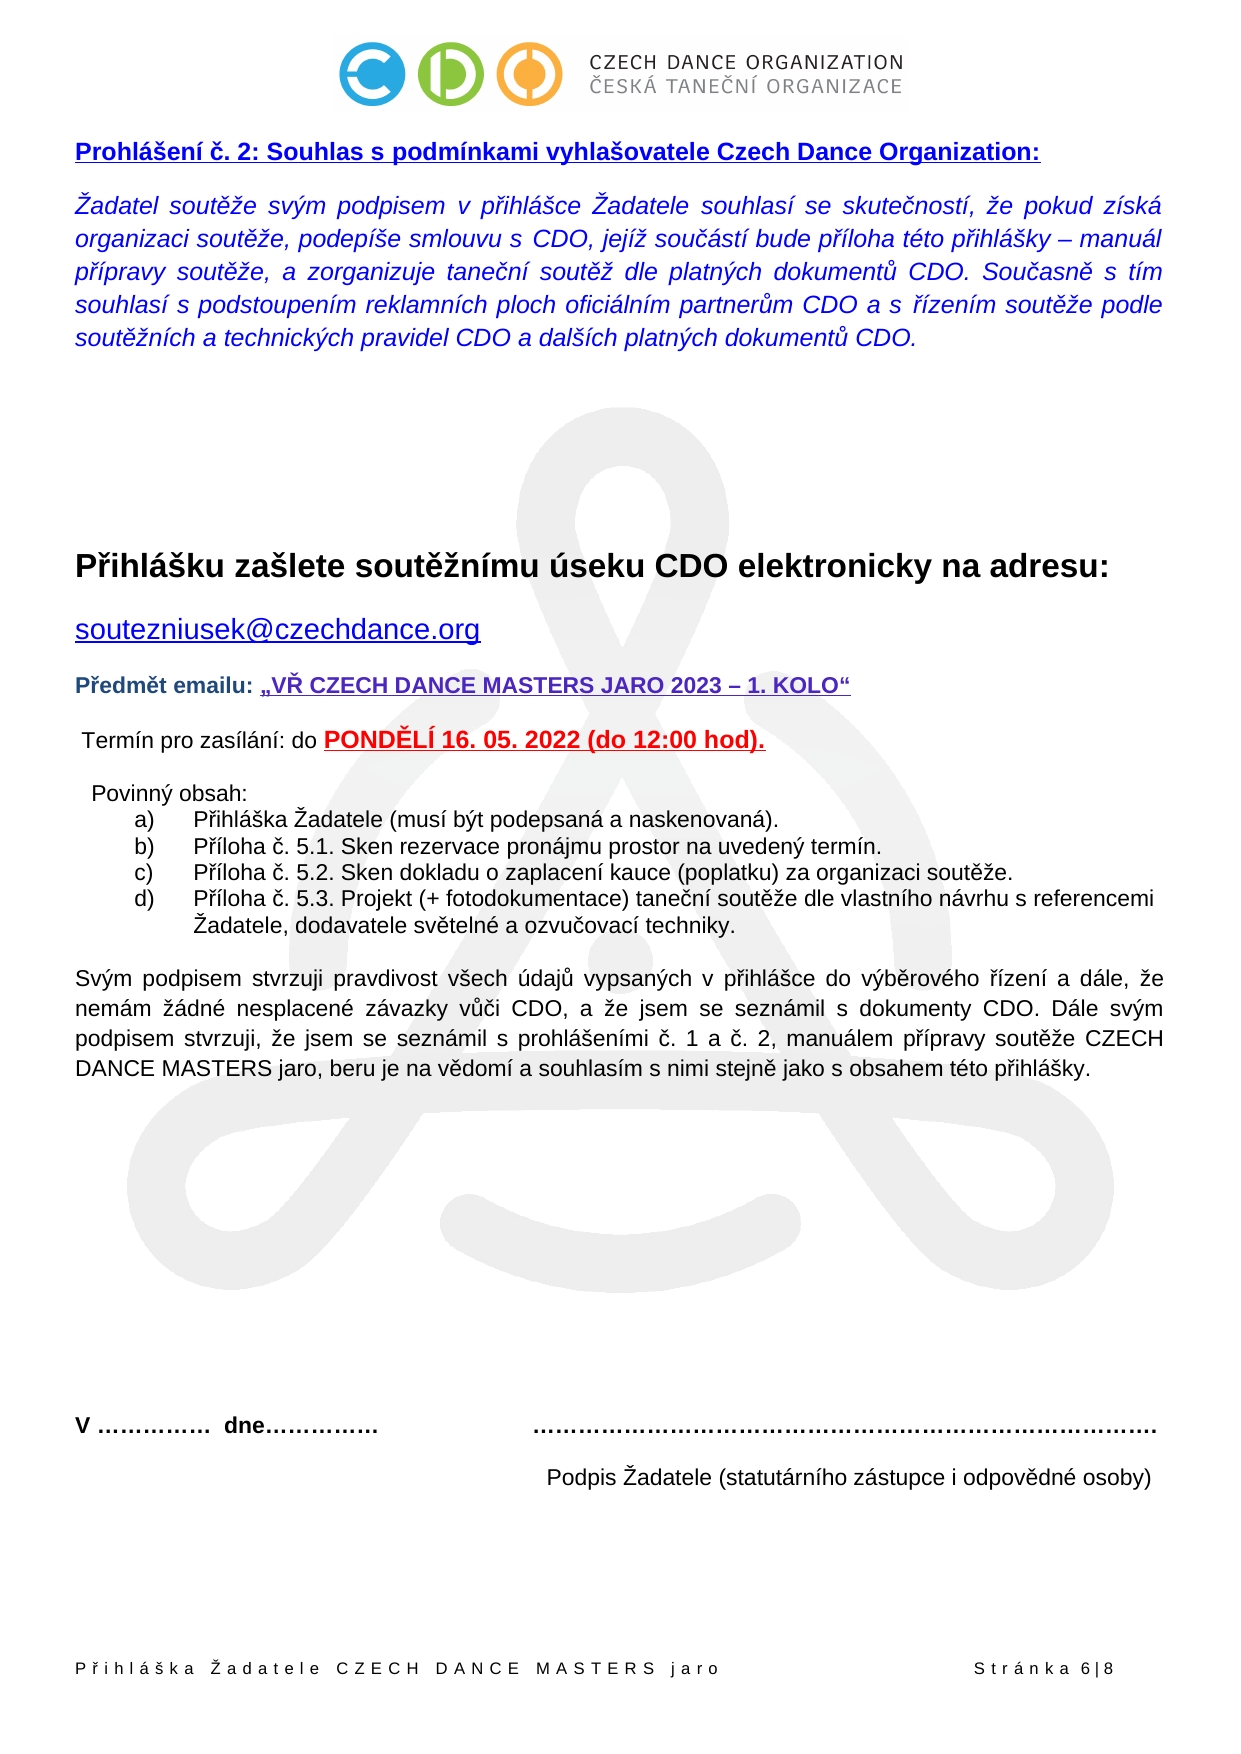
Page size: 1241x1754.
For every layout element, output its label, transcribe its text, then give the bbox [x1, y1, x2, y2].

text Svým podpisem stvrzuji pravdivost všech údajů vypsaných v přihlášce do výběrového řízení a dále, že nemám žádné nesplacené závazky vůči CDO, a že jsem se seznámil s dokumenty CDO. Dále svým podpisem stvrzuji, že jsem se seznámil s prohlášeními č. 1 a č. 2, manuálem přípravy soutěže CZECH DANCE MASTERS jaro, beru je na vědomí a souhlasím s nimi stejně jako s obsahem této přihlášky. [75, 964, 1165, 1081]
text Předmět emailu: „VŘ CZECH DANCE MASTERS JARO 2023 – 1. KOLO“ [75, 672, 1165, 698]
text Podpis Žadatele (statutárního zástupce i odpovědné osoby) [75, 1463, 1165, 1490]
text soutezniusek@czechdance.org [75, 612, 1165, 646]
text Termín pro zasílání: do PONDĚLÍ 16. 05. 2022 (do 12:00 hod). [75, 725, 1165, 754]
text Žadatel soutěže svým podpisem v přihlášce Žadatele souhlasí se skutečností, že pokud získá organizaci soutěže, podepíše smlouvu s CDO, jejíž součástí bude příloha této přihlášky – manuál přípravy soutěže, a zorganizuje taneční soutěž dle platných dokumentů CDO. Současně s tím souhlasí s podstoupením reklamních ploch oficiálním partnerům CDO a s řízením soutěže podle soutěžních a technických pravidel CDO a dalších platných dokumentů CDO. [75, 191, 1165, 352]
list Příloha č. 5.2. Sken dokladu o zaplacení kauce (poplatku) za organizaci soutěže. [134, 859, 1165, 885]
text Povinný obsah: [91, 780, 1165, 806]
list Příloha č. 5.3. Projekt (+ fotodokumentace) taneční soutěže dle vlastního návrhu s referencemi Žadatele, dodavatele světelné a ozvučovací techniky. [134, 885, 1165, 938]
text Prohlášení č. 2: Souhlas s podmínkami vyhlašovatele Czech Dance Organization: [75, 137, 1165, 166]
picture [332, 35, 909, 113]
list Příloha č. 5.1. Sken rezervace pronájmu prostor na uvedený termín. [134, 833, 1165, 859]
list Přihláška Žadatele (musí být podepsaná a naskenovaná). [134, 806, 1165, 833]
text Přihlášku zašlete soutěžnímu úseku CDO elektronicky na adresu: [75, 546, 1165, 612]
text V …………… dne…………… ………………………………………………………………………. [75, 1412, 1165, 1439]
